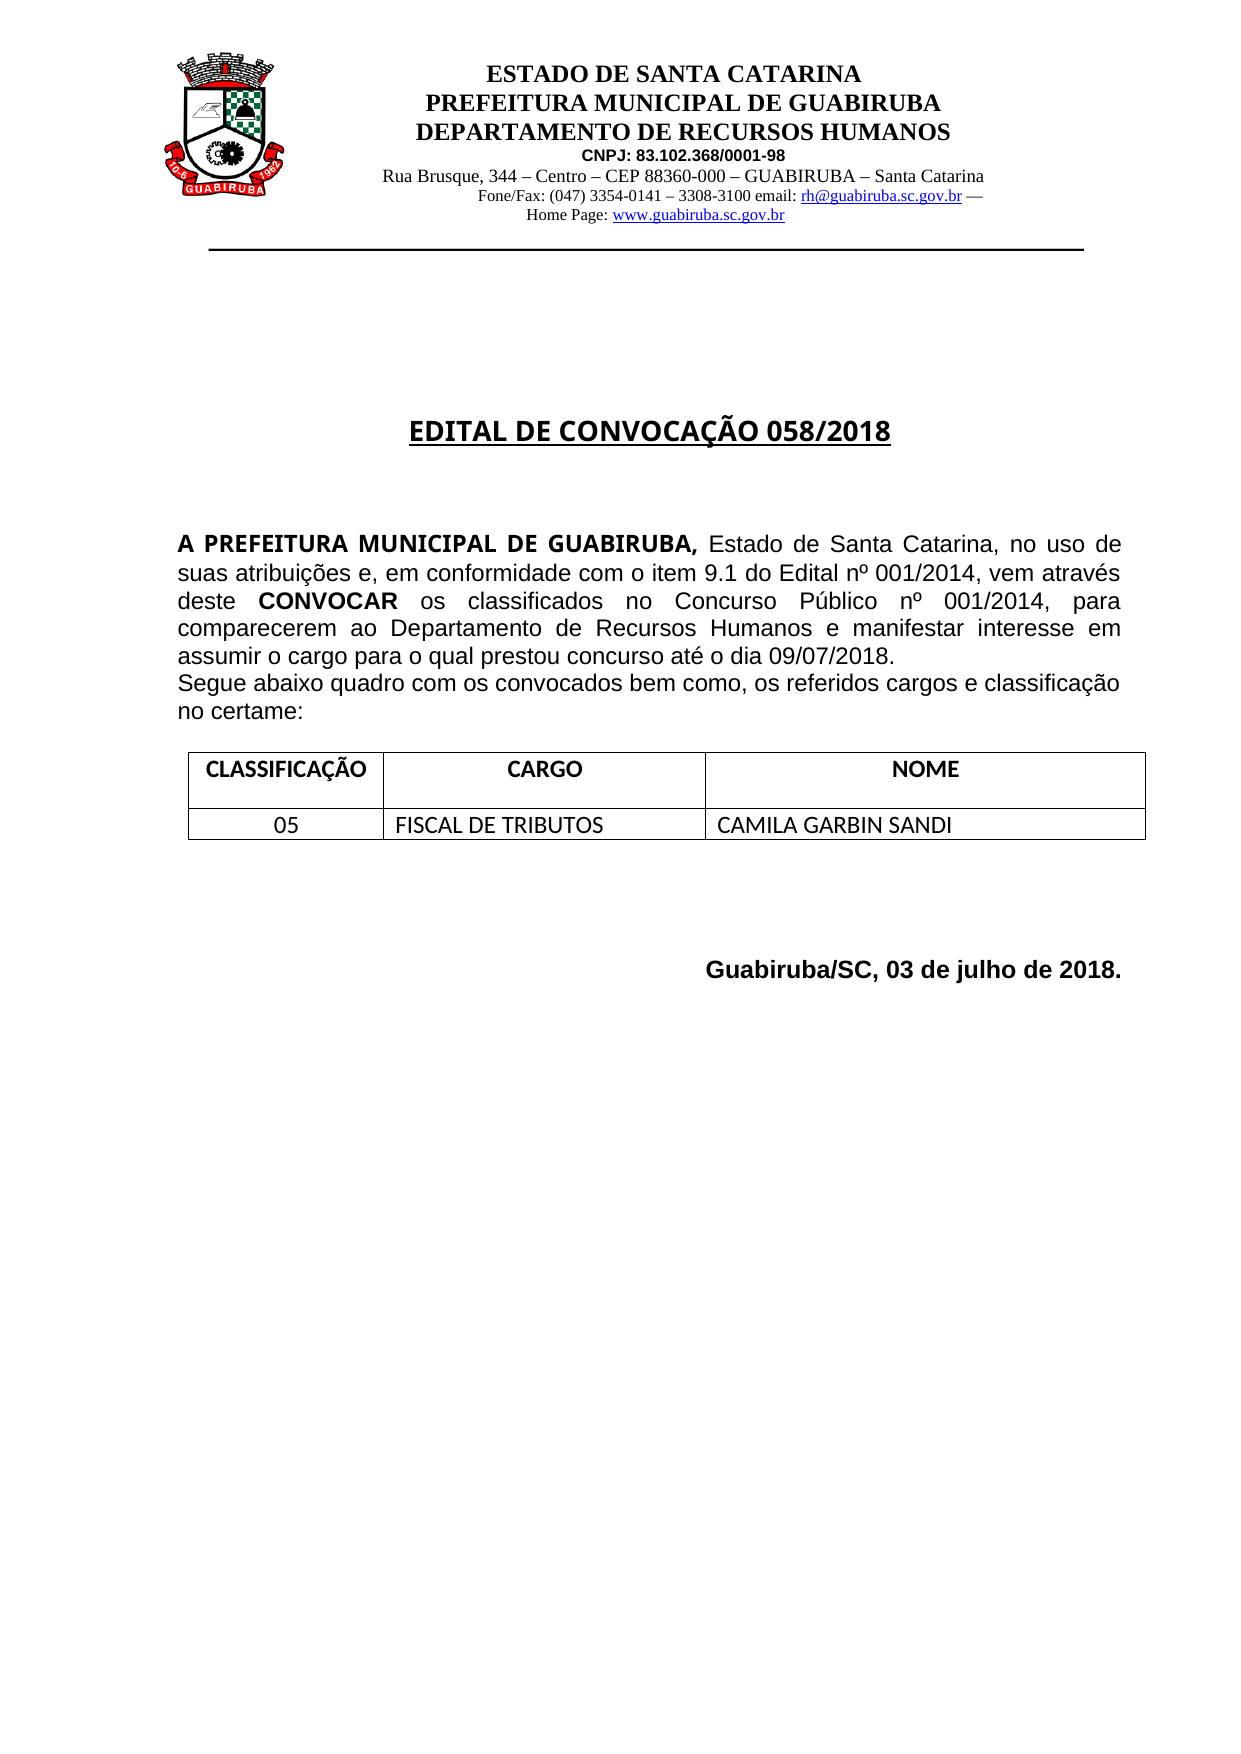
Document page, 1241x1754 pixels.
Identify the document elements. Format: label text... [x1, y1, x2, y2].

text Segue abaixo quadro com os convocados bem como, os referidos cargos e classificação no certame: [177, 669, 1122, 724]
table_cell 05 [189, 809, 383, 839]
text Fone/Fax: (047) 3354-0141 – 3308-3100 email: rh@guabiruba.sc.gov.br –– [177, 186, 1133, 205]
text Rua Brusque, 344 – Centro – CEP 88360-000 – GUABIRUBA – Santa Catarina [309, 164, 1040, 186]
text PREFEITURA MUNICIPAL DE GUABIRUBA [309, 88, 1040, 117]
table_header CARGO [384, 753, 705, 808]
text CNPJ: 83.102.368/0001-98 [309, 145, 1040, 164]
table_cell CAMILA GARBIN SANDI [706, 809, 1145, 839]
text ______________________________________________________________________ [177, 224, 1115, 253]
table_cell FISCAL DE TRIBUTOS [384, 809, 705, 839]
text EDITAL DE CONVOCAÇÃO 058/2018 [177, 411, 1122, 450]
text Guabiruba/SC, 03 de julho de 2018. [177, 956, 1122, 984]
text A PREFEITURA MUNICIPAL DE GUABIRUBA, Estado de Santa Catarina, no uso de suas atribuições e, em conformidade com o item 9.1 do Edital nº 001/2014, vem através deste CONVOCAR os classificados no Concurso Público nº 001/2014, para comparecerem ao Departamento de Recursos Humanos e manifestar interesse em assumir o cargo para o qual prestou concurso até o dia 09/07/2018. [177, 526, 1122, 669]
table_header CLASSIFICAÇÃO [189, 753, 383, 808]
picture [139, 52, 309, 200]
text ESTADO DE SANTA CATARINA [309, 59, 1021, 88]
table_header NOME [706, 753, 1145, 808]
text DEPARTAMENTO DE RECURSOS HUMANOS [309, 117, 1040, 145]
text Home Page: www.guabiruba.sc.gov.br [177, 205, 1133, 224]
